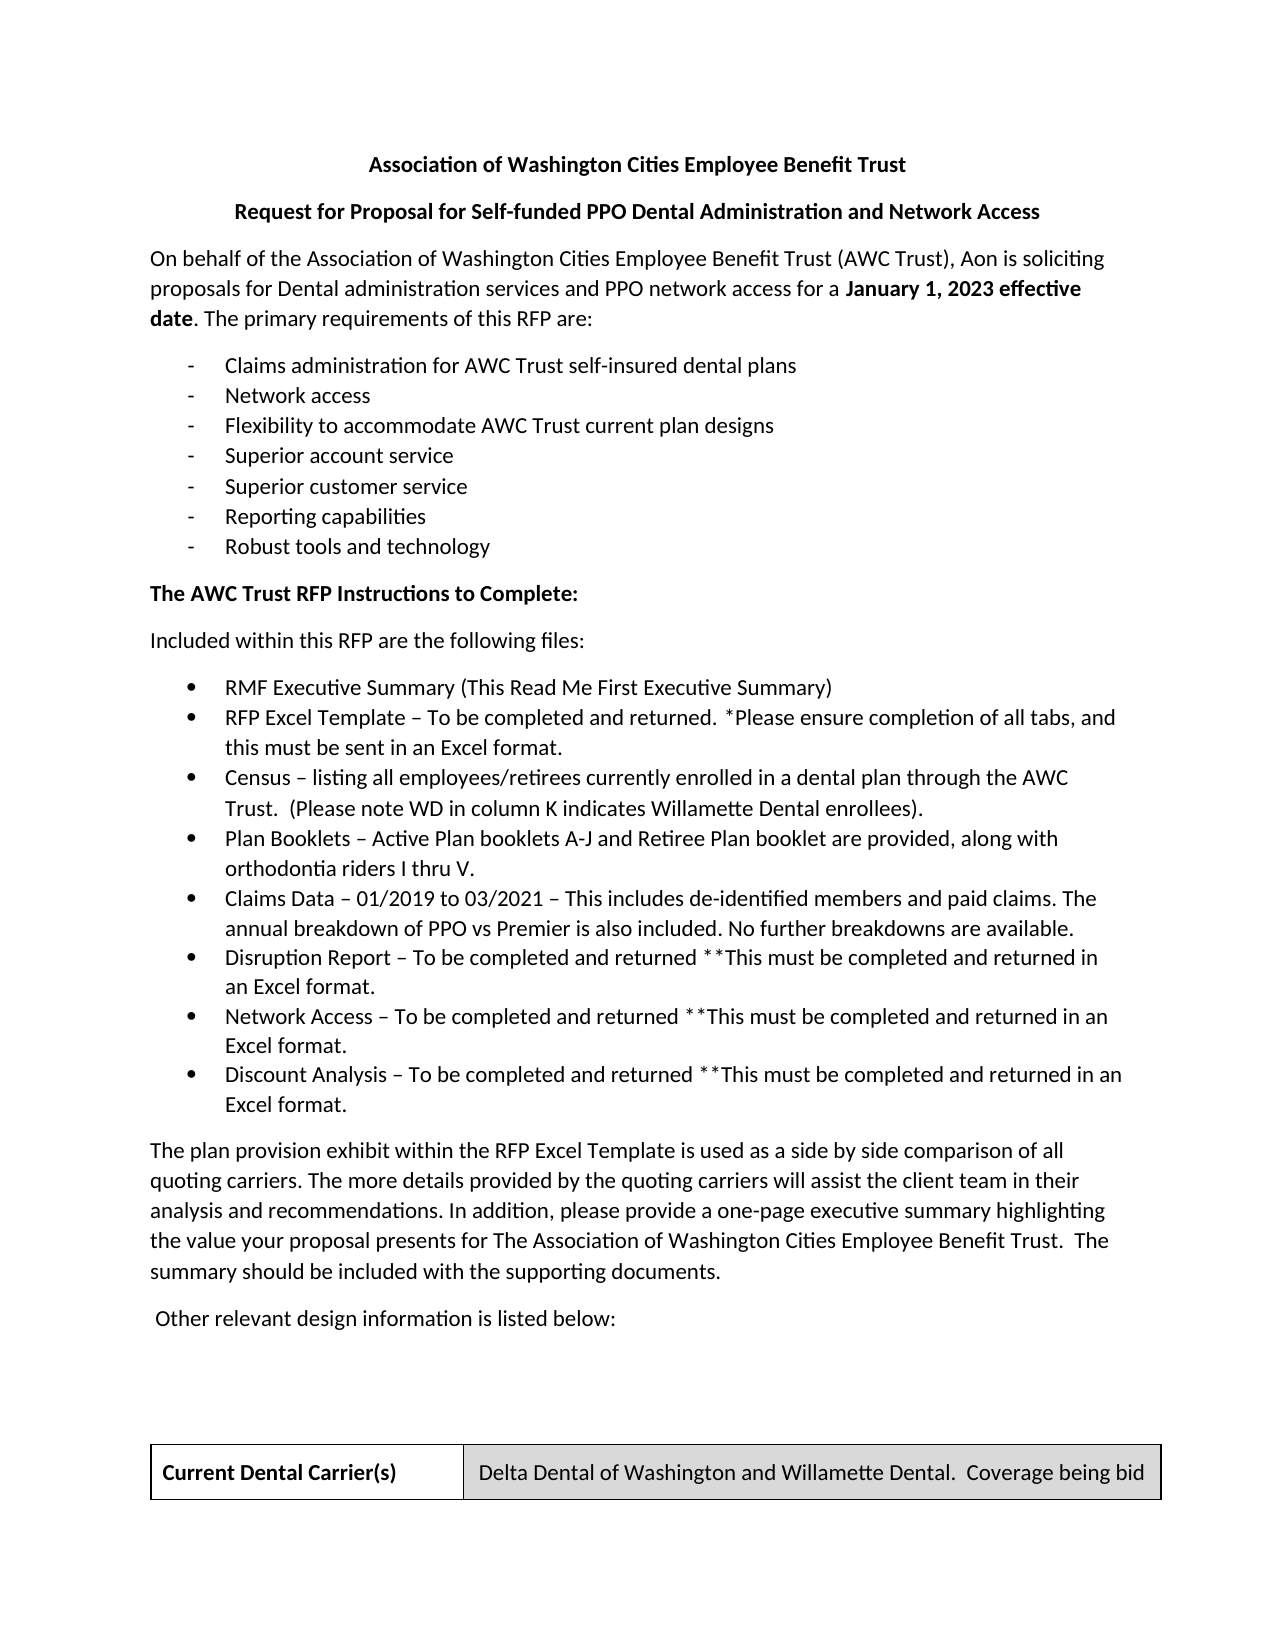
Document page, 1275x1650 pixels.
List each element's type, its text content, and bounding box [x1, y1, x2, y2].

list Reporting capabilities [187, 502, 1125, 530]
list Census – listing all employees/retirees currently enrolled in a dental plan through the AWC Trust. (Please note WD in column K indicates Willamette Dental enrollees). [187, 763, 1125, 822]
list Discount Analysis – To be completed and returned **This must be completed and returned in an Excel format. [187, 1061, 1125, 1118]
text Other relevant design information is listed below: [150, 1304, 1125, 1332]
text The plan provision exhibit within the RFP Excel Template is used as a side by side comparison of all quoting carriers. The more details provided by the quoting carriers will assist the client team in their analysis and recommendations. In addition, please provide a one-page executive summary highlighting the value your proposal presents for The Association of Washington Cities Employee Benefit Trust. The summary should be included with the supporting documents. [150, 1136, 1125, 1285]
list Claims administration for AWC Trust self-insured dental plans [187, 351, 1125, 379]
list Disruption Report – To be completed and returned **This must be completed and returned in an Excel format. [187, 943, 1125, 1001]
list Flexibility to accommodate AWC Trust current plan designs [187, 411, 1125, 439]
list Network Access – To be completed and returned **This must be completed and returned in an Excel format. [187, 1002, 1125, 1059]
text Request for Proposal for Self-funded PPO Dental Administration and Network Access [150, 197, 1125, 225]
list Claims Data – 01/2019 to 03/2021 – This includes de-identified members and paid claims. The annual breakdown of PPO vs Premier is also included. No further breakdowns are available. [187, 884, 1125, 942]
text On behalf of the Association of Washington Cities Employee Benefit Trust (AWC Trust), Aon is soliciting proposals for Dental administration services and PPO network access for a January 1, 2023 effective date. The primary requirements of this RFP are: [150, 244, 1125, 332]
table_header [152, 1445, 463, 1499]
list RMF Executive Summary (This Read Me First Executive Summary) [187, 673, 1125, 701]
text The AWC Trust RFP Instructions to Complete: [150, 579, 1125, 607]
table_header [464, 1445, 1160, 1499]
list Superior account service [187, 442, 1125, 470]
list Robust tools and technology [187, 532, 1125, 560]
list Superior customer service [187, 472, 1125, 500]
list RFP Excel Template – To be completed and returned. *Please ensure completion of all tabs, and this must be sent in an Excel format. [187, 703, 1125, 761]
text Included within this RFP are the following files: [150, 626, 1125, 654]
text Association of Washington Cities Employee Benefit Trust [150, 150, 1125, 178]
list Network access [187, 381, 1125, 409]
list Plan Booklets – Active Plan booklets A-J and Retiree Plan booklet are provided, along with orthodontia riders I thru V. [187, 824, 1125, 882]
